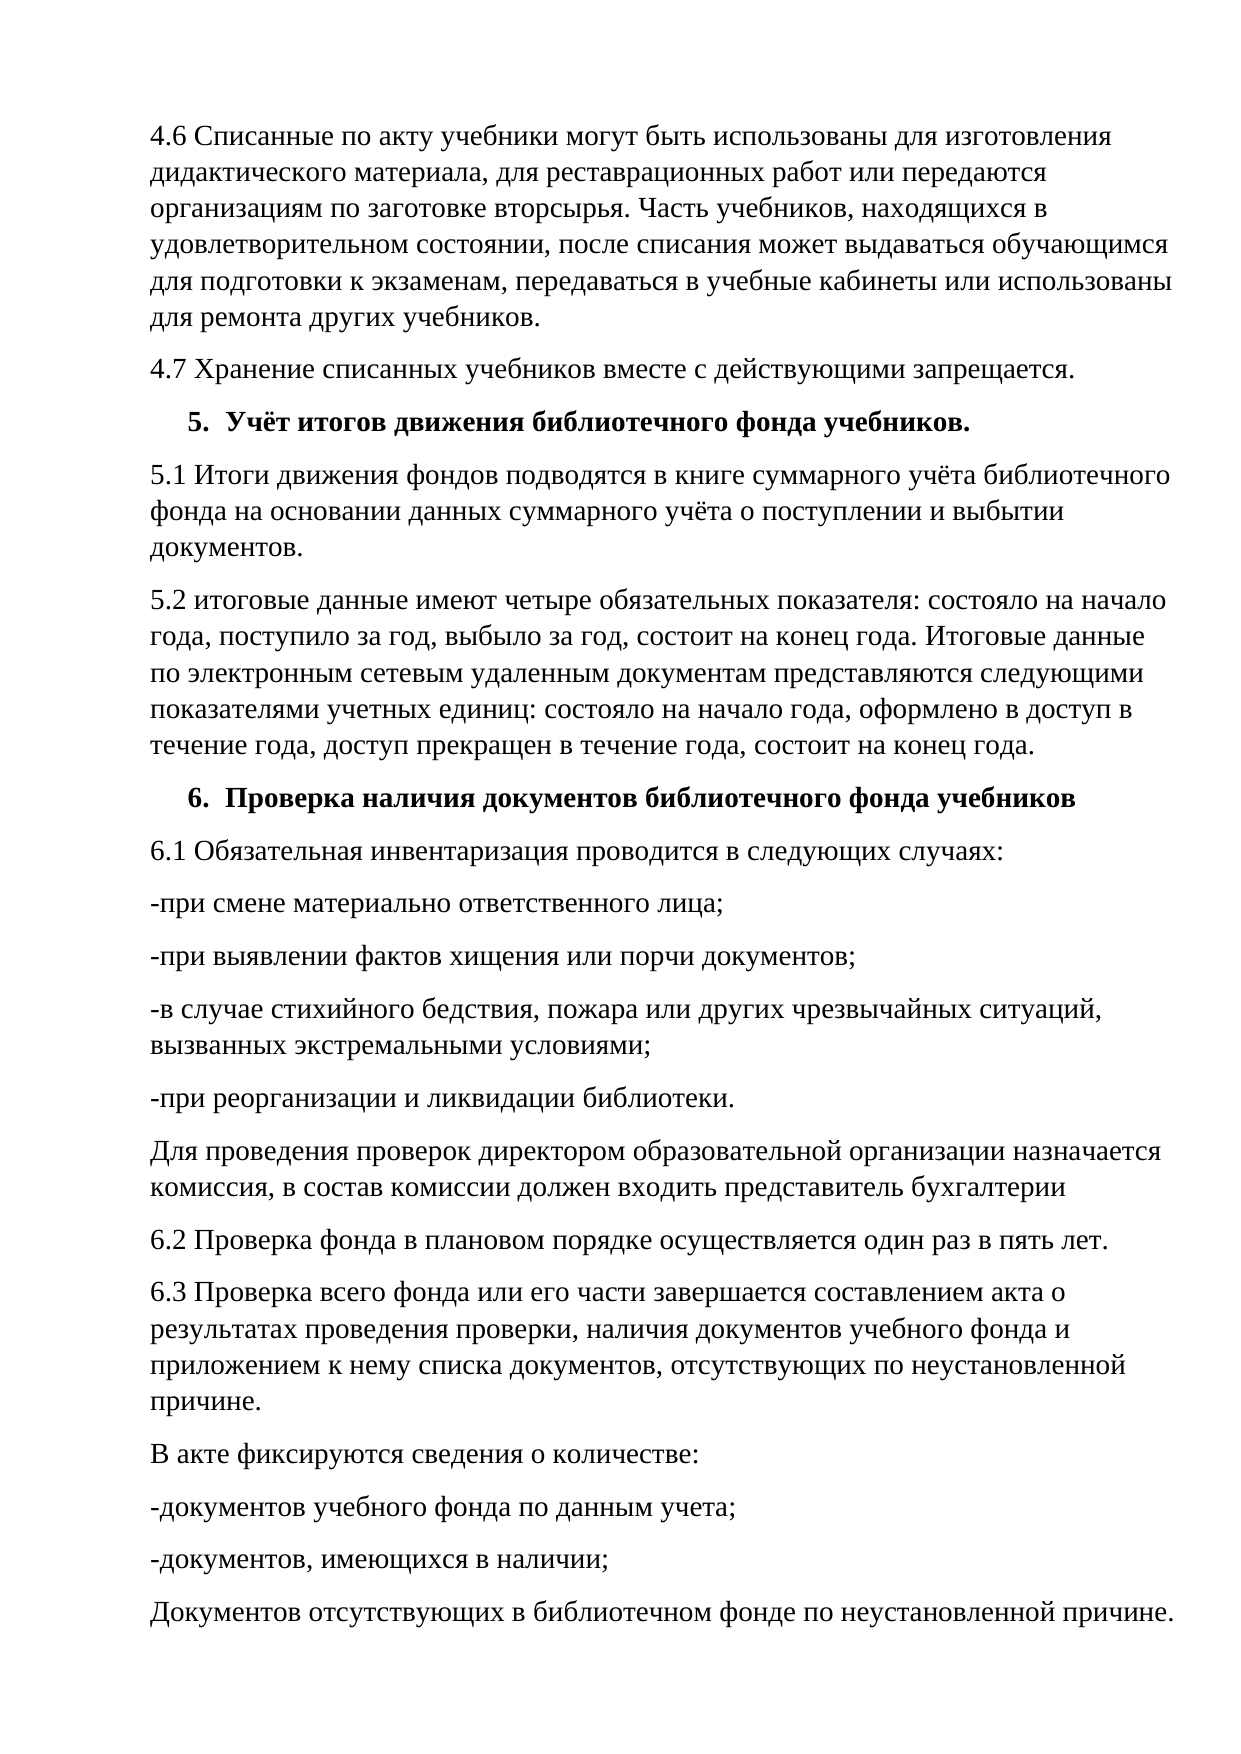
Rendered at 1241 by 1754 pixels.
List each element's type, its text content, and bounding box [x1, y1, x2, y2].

text Документов отсутствующих в библиотечном фонде по неустановленной причине. [150, 1594, 1181, 1628]
text -при смене материально ответственного лица; [150, 885, 1181, 919]
text -документов учебного фонда по данным учета; [150, 1489, 1181, 1522]
text 4.6 Списанные по акту учебники могут быть использованы для изготовления дидактического материала, для реставрационных работ или передаются организациям по заготовке вторсырья. Часть учебников, находящихся в удовлетворительном состоянии, после списания может выдаваться обучающимся для подготовки к экзаменам, передаваться в учебные кабинеты или использованы для ремонта других учебников. [150, 118, 1181, 332]
text 4.7 Хранение списанных учебников вместе с действующими запрещается. [150, 352, 1181, 385]
list Проверка наличия документов библиотечного фонда учебников [187, 780, 1181, 813]
text 6.1 Обязательная инвентаризация проводится в следующих случаях: [150, 833, 1181, 866]
text В акте фиксируются сведения о количестве: [150, 1436, 1181, 1469]
text -в случае стихийного бедствия, пожара или других чрезвычайных ситуаций, вызванных экстремальными условиями; [150, 991, 1181, 1061]
text -при выявлении фактов хищения или порчи документов; [150, 938, 1181, 972]
list Учёт итогов движения библиотечного фонда учебников. [187, 404, 1181, 438]
text -при реорганизации и ликвидации библиотеки. [150, 1080, 1181, 1113]
text 5.1 Итоги движения фондов подводятся в книге суммарного учёта библиотечного фонда на основании данных суммарного учёта о поступлении и выбытии документов. [150, 457, 1181, 563]
text 5.2 итоговые данные имеют четыре обязательных показателя: состояло на начало года, поступило за год, выбыло за год, состоит на конец года. Итоговые данные по электронным сетевым удаленным документам представляются следующими показателями учетных единиц: состояло на начало года, оформлено в доступ в течение года, доступ прекращен в течение года, состоит на конец года. [150, 582, 1181, 761]
text 6.3 Проверка всего фонда или его части завершается составлением акта о результатах проведения проверки, наличия документов учебного фонда и приложением к нему списка документов, отсутствующих по неустановленной причине. [150, 1274, 1181, 1417]
text -документов, имеющихся в наличии; [150, 1541, 1181, 1575]
text 6.2 Проверка фонда в плановом порядке осуществляется один раз в пять лет. [150, 1222, 1181, 1255]
text Для проведения проверок директором образовательной организации назначается комиссия, в состав комиссии должен входить представитель бухгалтерии [150, 1133, 1181, 1202]
